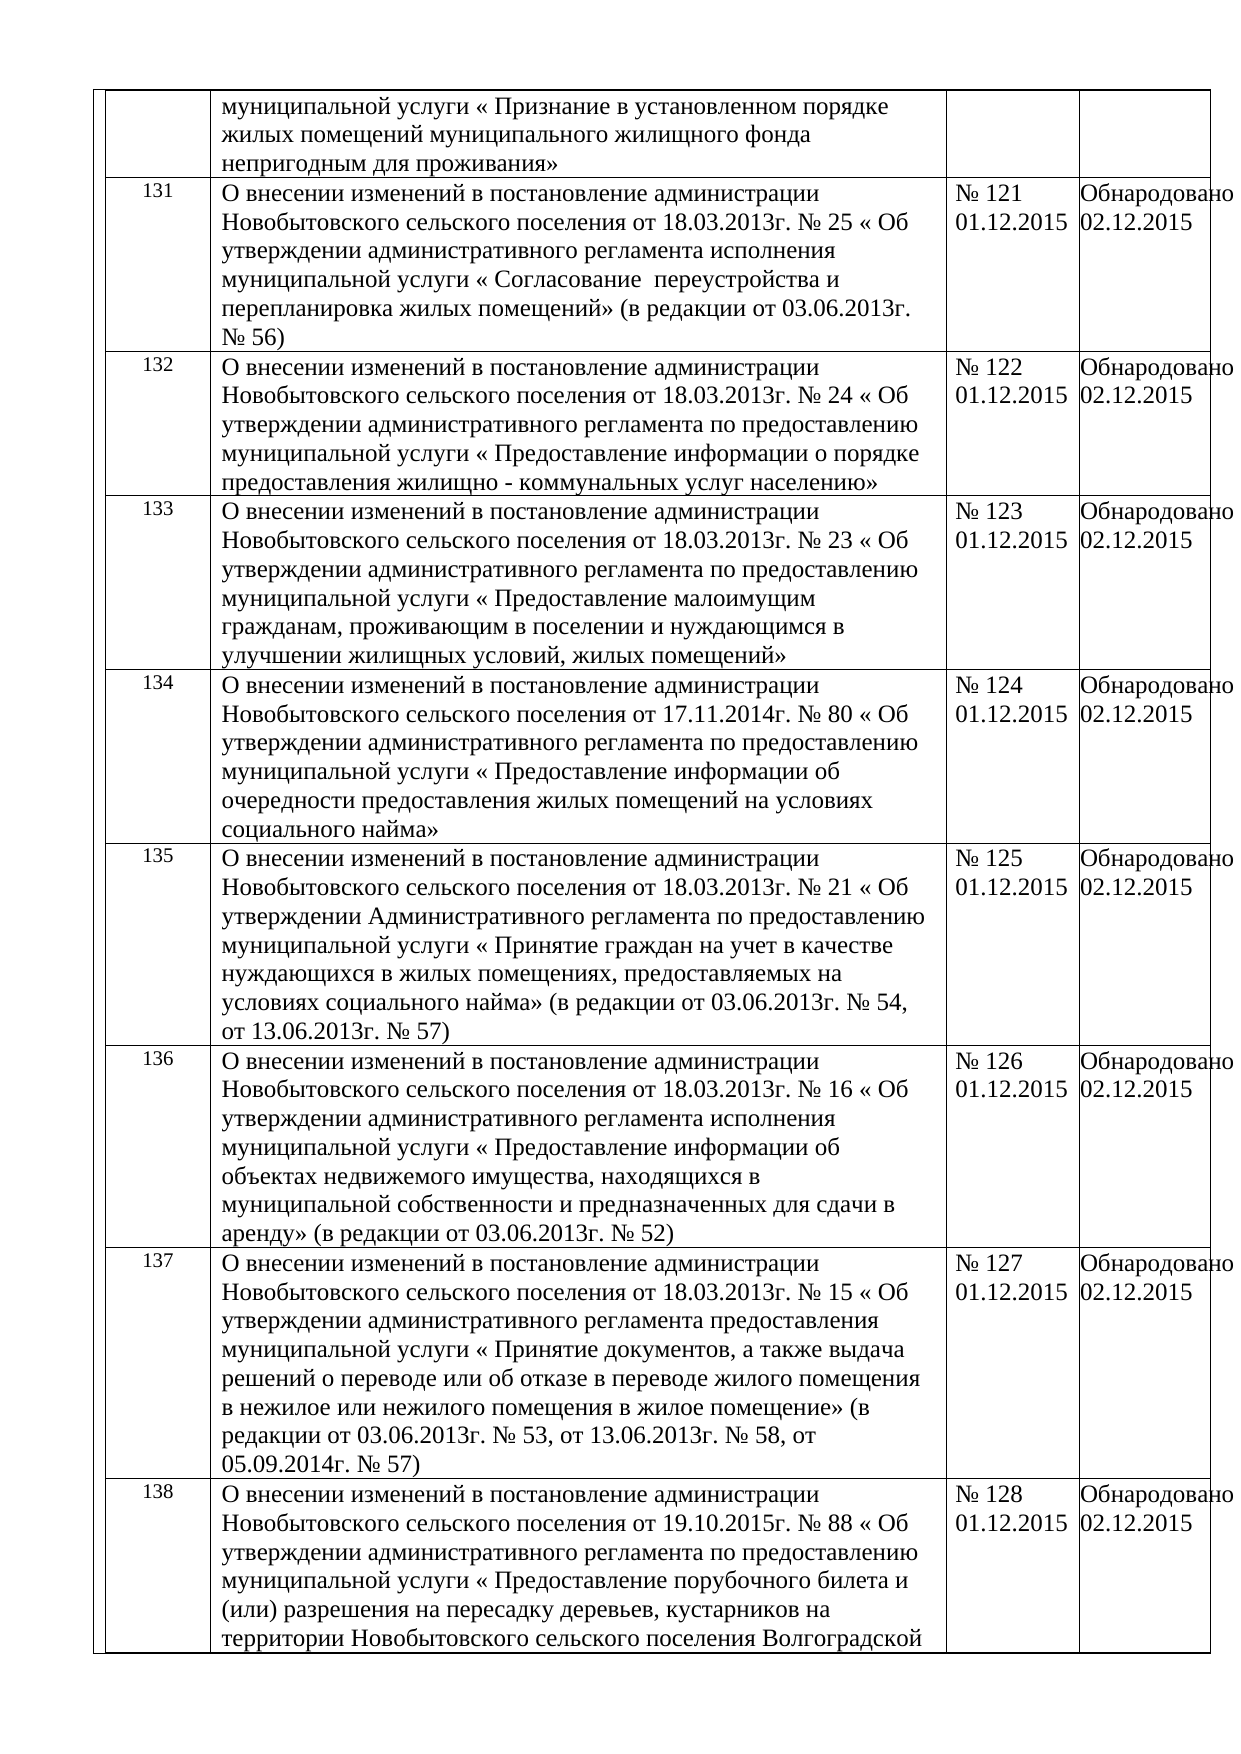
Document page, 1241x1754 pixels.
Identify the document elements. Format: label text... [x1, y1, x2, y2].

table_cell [94, 90, 105, 1653]
table_cell 2015 год Решения Совета депутатов Новобытовского сельского поселения [947, 1479, 1079, 1652]
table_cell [211, 91, 946, 177]
table_cell 2015 год Решения Совета депутатов Новобытовского сельского поселения [211, 1046, 946, 1247]
table_cell 2015 год Решения Совета депутатов Новобытовского сельского поселения [1080, 670, 1210, 843]
table_cell 2015 год Решения Совета депутатов Новобытовского сельского поселения [211, 844, 946, 1045]
table_cell 2015 год Решения Совета депутатов Новобытовского сельского поселения [106, 178, 210, 351]
table_cell 2015 год Решения Совета депутатов Новобытовского сельского поселения [947, 352, 1079, 495]
table_cell 2015 год Решения Совета депутатов Новобытовского сельского поселения [211, 352, 946, 495]
table_cell 2015 год Решения Совета депутатов Новобытовского сельского поселения [947, 844, 1079, 1045]
table_cell 2015 год Решения Совета депутатов Новобытовского сельского поселения [947, 1046, 1079, 1247]
table_cell 2015 год Решения Совета депутатов Новобытовского сельского поселения [211, 1248, 946, 1478]
table_cell 2015 год Решения Совета депутатов Новобытовского сельского поселения [211, 670, 946, 843]
table_cell 2015 год Решения Совета депутатов Новобытовского сельского поселения [211, 496, 946, 669]
table_cell 2015 год Решения Совета депутатов Новобытовского сельского поселения [211, 1479, 946, 1652]
table_cell 2015 год Решения Совета депутатов Новобытовского сельского поселения [947, 178, 1079, 351]
table_cell 2015 год Решения Совета депутатов Новобытовского сельского поселения [106, 1046, 210, 1247]
table_cell 2015 год Решения Совета депутатов Новобытовского сельского поселения [1080, 1248, 1210, 1478]
table_cell 2015 год Решения Совета депутатов Новобытовского сельского поселения [1080, 352, 1210, 495]
table_cell 2015 год Решения Совета депутатов Новобытовского сельского поселения [1080, 496, 1210, 669]
table_cell 2015 год Решения Совета депутатов Новобытовского сельского поселения [1080, 1046, 1210, 1247]
table_cell 2015 год Решения Совета депутатов Новобытовского сельского поселения [106, 670, 210, 843]
table_cell 2015 год Решения Совета депутатов Новобытовского сельского поселения [947, 1248, 1079, 1478]
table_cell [106, 91, 210, 177]
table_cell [947, 91, 1079, 177]
table_cell 2015 год Решения Совета депутатов Новобытовского сельского поселения [211, 178, 946, 351]
table_cell 2015 год Решения Совета депутатов Новобытовского сельского поселения [106, 844, 210, 1045]
table_cell 2015 год Решения Совета депутатов Новобытовского сельского поселения [106, 1479, 210, 1652]
table_cell 2015 год Решения Совета депутатов Новобытовского сельского поселения [106, 496, 210, 669]
table_cell 2015 год Решения Совета депутатов Новобытовского сельского поселения [947, 496, 1079, 669]
table_cell 2015 год Решения Совета депутатов Новобытовского сельского поселения [1080, 844, 1210, 1045]
table_cell 2015 год Решения Совета депутатов Новобытовского сельского поселения [947, 670, 1079, 843]
table_cell 2015 год Решения Совета депутатов Новобытовского сельского поселения [106, 1248, 210, 1478]
table_cell 2015 год Решения Совета депутатов Новобытовского сельского поселения [1080, 1479, 1210, 1652]
table_cell 2015 год Решения Совета депутатов Новобытовского сельского поселения [106, 352, 210, 495]
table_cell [1080, 91, 1210, 177]
table_cell 2015 год Решения Совета депутатов Новобытовского сельского поселения [1080, 178, 1210, 351]
